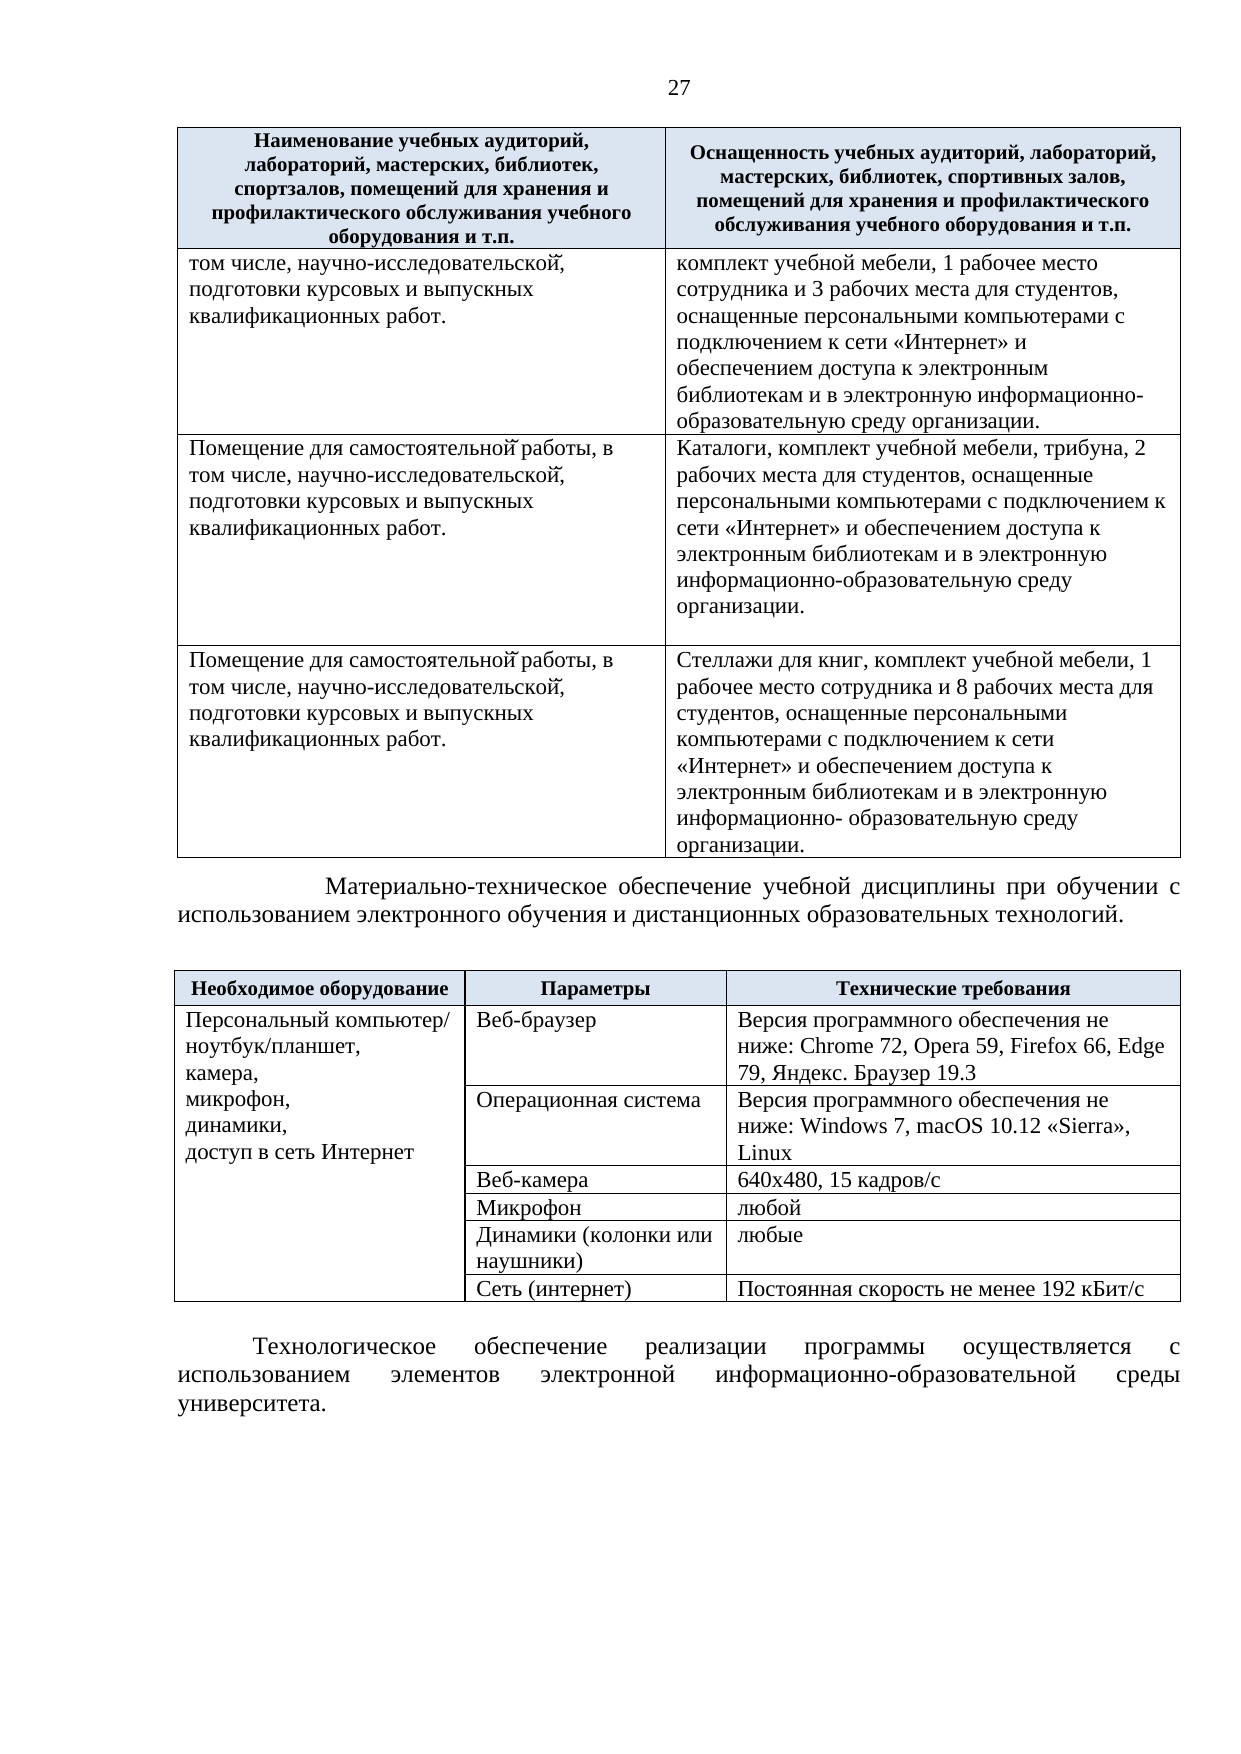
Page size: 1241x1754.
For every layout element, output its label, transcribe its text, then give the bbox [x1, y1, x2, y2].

table_header Наименование учебных аудиторий, лабораторий, мастерских, библиотек, спортзалов, помещений для хранения и профилактического обслуживания учебного оборудования и т.п. [178, 128, 665, 248]
table_cell Версия программного обеспечения не ниже: Chrome 72, Opera 59, Firefox 66, Edge 79, Яндекс. Браузер 19.3 [727, 1006, 1180, 1085]
table_cell Веб-браузер [466, 1006, 726, 1085]
table_cell Помещение для самостоятельной̆ работы, в том числе, научно-исследовательской̆, подготовки курсовых и выпускных квалификационных работ. [178, 646, 665, 857]
table_header Необходимое оборудование [175, 971, 464, 1005]
table_cell Каталоги, комплект учебной мебели, трибуна, 2 рабочих места для студентов, оснащенные персональными компьютерами с подключением к сети «Интернет» и обеспечением доступа к электронным библиотекам и в электронную информационно-образовательную среду организации. [666, 435, 1180, 645]
table_cell Сеть (интернет) [466, 1275, 726, 1301]
table_cell любой [727, 1194, 1180, 1220]
table_cell любые [727, 1221, 1180, 1274]
table_header Оснащенность учебных аудиторий, лабораторий, мастерских, библиотек, спортивных залов, помещений для хранения и профилактического обслуживания учебного оборудования и т.п. [666, 128, 1180, 248]
table_cell Персональный компьютер/ ноутбук/планшет, камера, микрофон, динамики, доступ в сеть Интернет [175, 1006, 464, 1301]
list Материально-техническое обеспечение учебной дисциплины при обучении с использованием электронного обучения и дистанционных образовательных технологий. [177, 871, 1181, 928]
table_header Технические требования [727, 971, 1180, 1005]
table_cell Стеллажи для книг, комплект учебной мебели, 1 рабочее место сотрудника и 8 рабочих места для студентов, оснащенные персональными компьютерами с подключением к сети «Интернет» и обеспечением доступа к электронным библиотекам и в электронную информационно- образовательную среду организации. [666, 646, 1180, 857]
table_cell Помещение для самостоятельной̆ работы, в том числе, научно-исследовательской̆, подготовки курсовых и выпускных квалификационных работ. [178, 435, 665, 645]
list Технологическое обеспечение реализации программы осуществляется с использованием элементов электронной информационно-образовательной среды университета. [177, 1331, 1181, 1417]
table_cell Версия программного обеспечения не ниже: Windows 7, macOS 10.12 «Sierra», Linux [727, 1086, 1180, 1165]
table_header Параметры [466, 971, 726, 1005]
table_cell 640х480, 15 кадров/с [727, 1166, 1180, 1192]
table_cell Микрофон [466, 1194, 726, 1220]
table_cell Помещение для самостоятельной̆ работы, в том числе, научно-исследовательской̆, подготовки курсовых и выпускных квалификационных работ. [178, 249, 665, 433]
table_cell Операционная система [466, 1086, 726, 1165]
table_cell Постоянная скорость не менее 192 кБит/с [727, 1275, 1180, 1301]
table_cell Веб-камера [466, 1166, 726, 1192]
table_cell Динамики (колонки или наушники) [466, 1221, 726, 1274]
